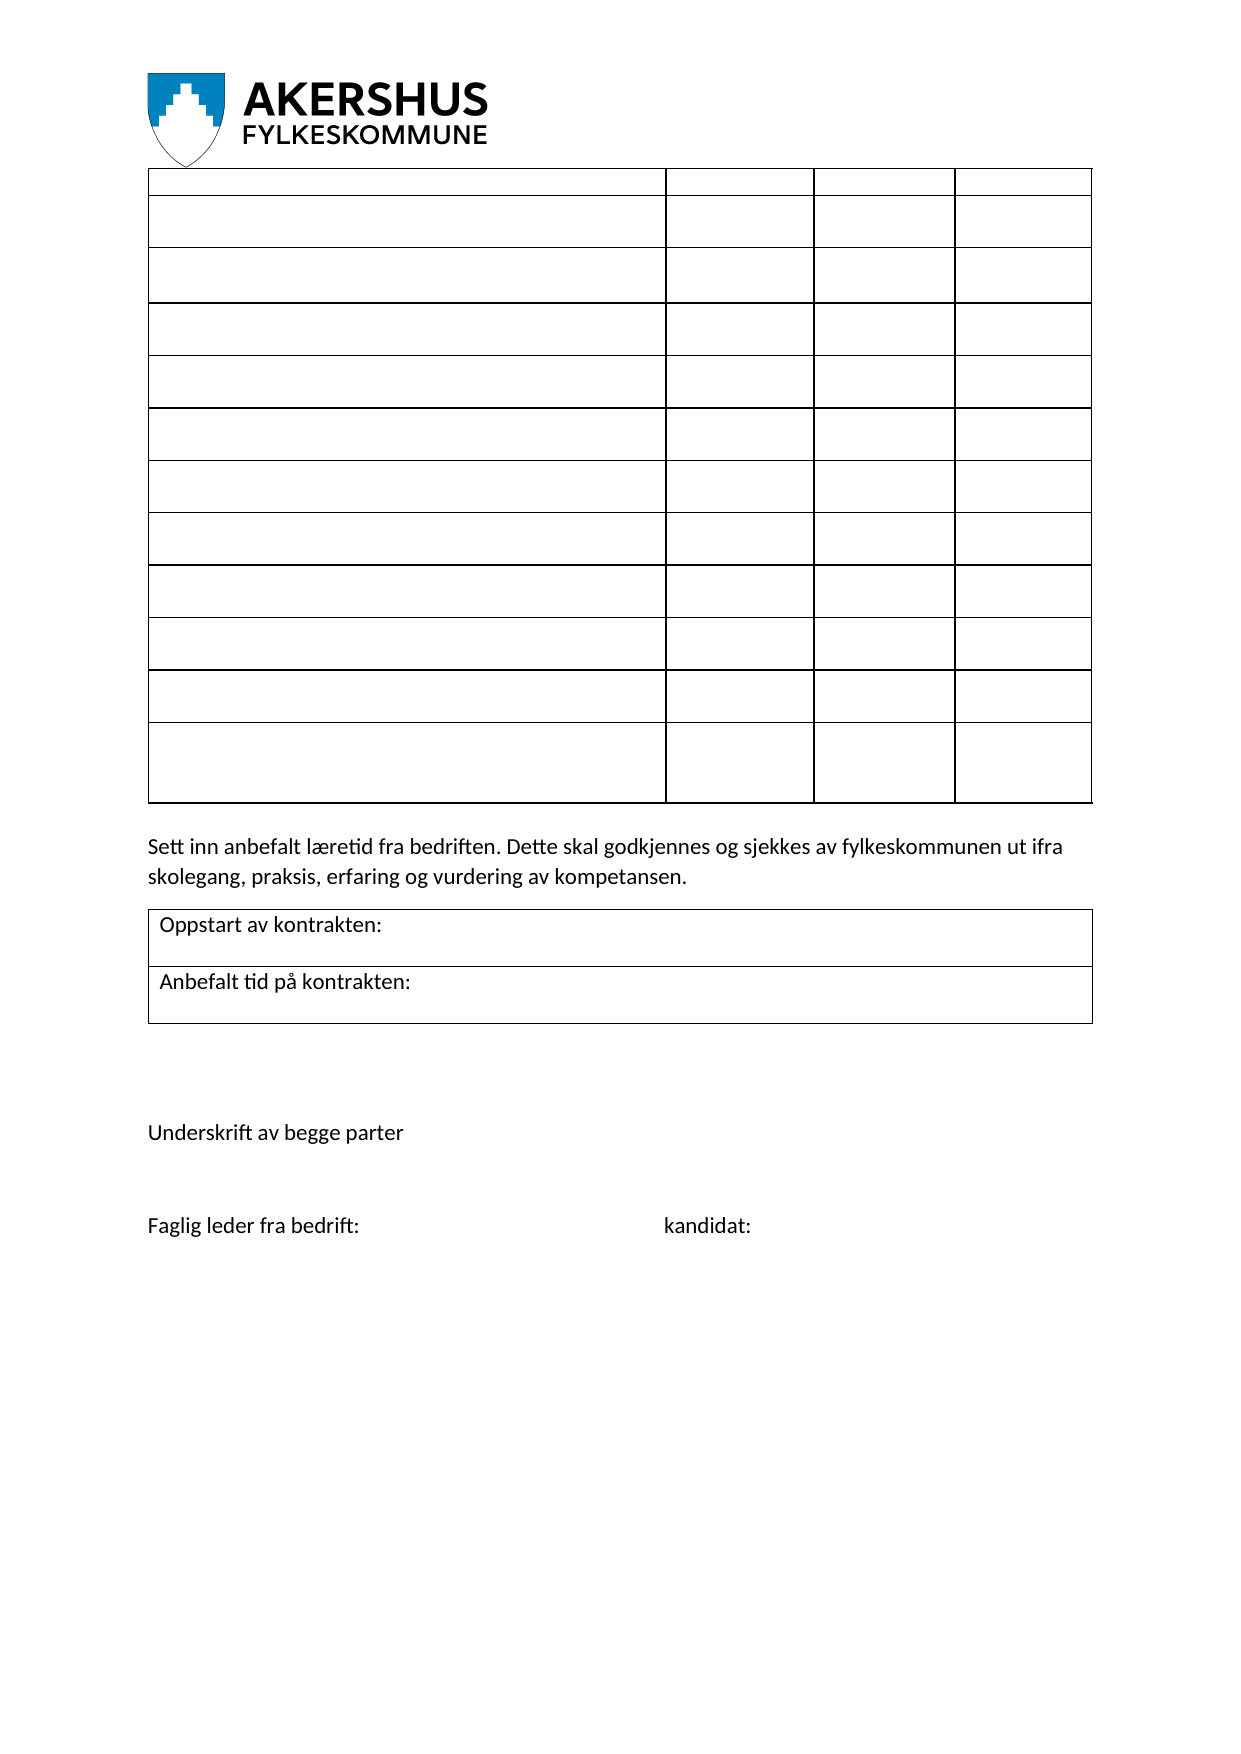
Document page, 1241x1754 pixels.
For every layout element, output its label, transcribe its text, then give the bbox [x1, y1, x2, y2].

table_cell [956, 723, 1091, 802]
table_cell [149, 409, 665, 459]
table_cell [667, 566, 813, 617]
table_cell [815, 671, 954, 721]
table_cell [956, 304, 1091, 355]
table_cell [149, 196, 665, 247]
picture [147, 73, 502, 168]
table_cell [149, 356, 665, 407]
table_cell [667, 196, 813, 247]
table_cell [667, 671, 813, 721]
table_cell [956, 461, 1091, 512]
table_cell [149, 304, 665, 355]
table_cell [667, 304, 813, 355]
table_cell [149, 169, 665, 194]
table_cell [956, 196, 1091, 247]
table_cell [956, 169, 1091, 194]
table_cell [815, 248, 954, 302]
table_cell [667, 618, 813, 669]
table_cell [956, 356, 1091, 407]
table_cell [815, 513, 954, 564]
table_cell [149, 671, 665, 721]
text Underskrift av begge parter [148, 1118, 1093, 1146]
table_cell [956, 513, 1091, 564]
table_cell [815, 618, 954, 669]
table_cell [815, 409, 954, 459]
table_cell [815, 723, 954, 802]
table_cell [667, 248, 813, 302]
table_cell [815, 566, 954, 617]
table_cell [956, 618, 1091, 669]
table_cell [956, 566, 1091, 617]
table_cell [956, 409, 1091, 459]
table_cell [149, 723, 665, 802]
text Sett inn anbefalt læretid fra bedriften. Dette skal godkjennes og sjekkes av fylkeskommunen ut ifra skolegang, praksis, erfaring og vurdering av kompetansen. [148, 832, 1093, 890]
table_cell [667, 409, 813, 459]
table_cell [149, 566, 665, 617]
table_cell [149, 618, 665, 669]
table_cell [667, 356, 813, 407]
table_cell [667, 461, 813, 512]
table_cell [815, 461, 954, 512]
table_cell [149, 461, 665, 512]
table_cell [667, 513, 813, 564]
table_cell [815, 169, 954, 194]
table_cell [667, 169, 813, 194]
table_cell [956, 671, 1091, 721]
table_cell [667, 723, 813, 802]
table_cell [149, 513, 665, 564]
table_cell [149, 248, 665, 302]
text Faglig leder fra bedrift: kandidat: [148, 1212, 1093, 1240]
table_cell [815, 196, 954, 247]
table_header Oppstart av kontrakten: [149, 910, 1092, 966]
table_cell [815, 356, 954, 407]
table_cell [815, 304, 954, 355]
table_cell [956, 248, 1091, 302]
table_cell Anbefalt tid på kontrakten: [149, 967, 1092, 1023]
